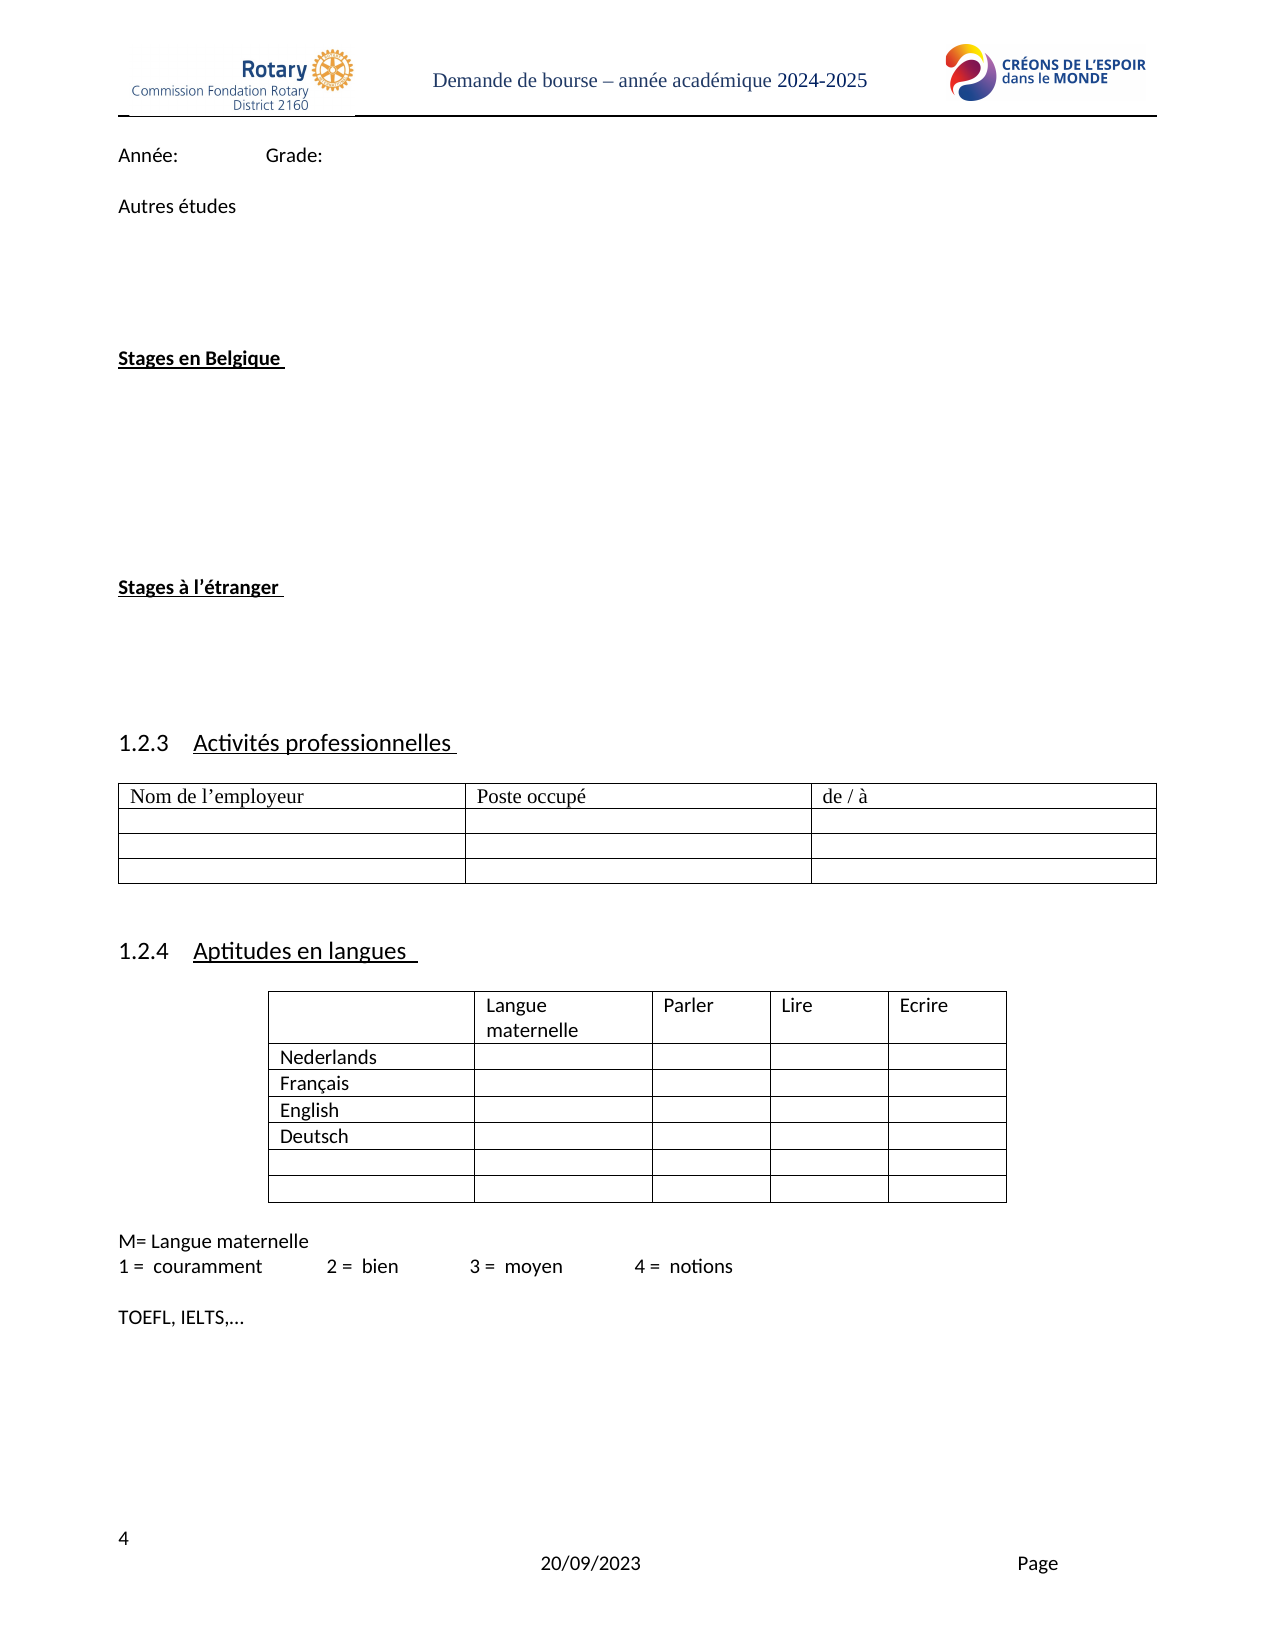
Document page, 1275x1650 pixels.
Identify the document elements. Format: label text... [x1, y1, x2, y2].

table_cell [653, 1176, 770, 1202]
table_cell Deutsch [269, 1123, 474, 1149]
table_header Ecrire [889, 992, 1006, 1043]
table_cell [653, 1150, 770, 1175]
text TOEFL, IELTS,… [118, 1304, 1157, 1330]
table_cell [771, 1176, 888, 1202]
table_header Poste occupé [466, 784, 811, 808]
table_header Lire [771, 992, 888, 1043]
table_cell [269, 1176, 474, 1202]
table_cell [771, 1150, 888, 1175]
table_cell [269, 1150, 474, 1175]
table_cell [889, 1044, 1006, 1069]
table_header Nom de l’employeur [119, 784, 465, 808]
picture [129, 44, 355, 116]
table_cell [653, 1097, 770, 1122]
table_cell [889, 1097, 1006, 1122]
table_cell [475, 1176, 652, 1202]
picture [945, 44, 1146, 101]
table_header Langue maternelle [475, 992, 652, 1043]
table_header de / à [812, 784, 1156, 808]
table_cell [653, 1044, 770, 1069]
table_cell Nederlands [269, 1044, 474, 1069]
table_cell [475, 1123, 652, 1149]
text Stages en Belgique [118, 346, 1157, 371]
table_cell [889, 1123, 1006, 1149]
table_cell [466, 809, 811, 833]
table_cell [466, 859, 811, 883]
table_cell [812, 859, 1156, 883]
table_cell Français [269, 1070, 474, 1096]
subtitle Aptitudes en langues [118, 935, 1157, 966]
table_cell [812, 809, 1156, 833]
text M= Langue maternelle [118, 1228, 1157, 1253]
text Année: Grade: [118, 142, 1157, 168]
table_cell [475, 1097, 652, 1122]
table_header [269, 992, 474, 1043]
text Stages à l’étranger [118, 574, 1157, 600]
subtitle Activités professionnelles [118, 727, 1157, 757]
text 1 = couramment 2 = bien 3 = moyen 4 = notions [118, 1253, 1157, 1279]
table_cell [119, 809, 465, 833]
table_cell [653, 1070, 770, 1096]
table_cell [475, 1150, 652, 1175]
table_header Parler [653, 992, 770, 1043]
table_cell [812, 834, 1156, 858]
table_cell [119, 859, 465, 883]
table_cell [475, 1044, 652, 1069]
table_cell [466, 834, 811, 858]
table_cell [889, 1070, 1006, 1096]
table_cell [889, 1150, 1006, 1175]
table_cell [771, 1044, 888, 1069]
table_cell [653, 1123, 770, 1149]
table_cell English [269, 1097, 474, 1122]
table_cell [771, 1123, 888, 1149]
table_cell [475, 1070, 652, 1096]
table_cell [771, 1070, 888, 1096]
table_cell [119, 834, 465, 858]
table_cell [771, 1097, 888, 1122]
table_cell [889, 1176, 1006, 1202]
text Autres études [118, 193, 1157, 218]
